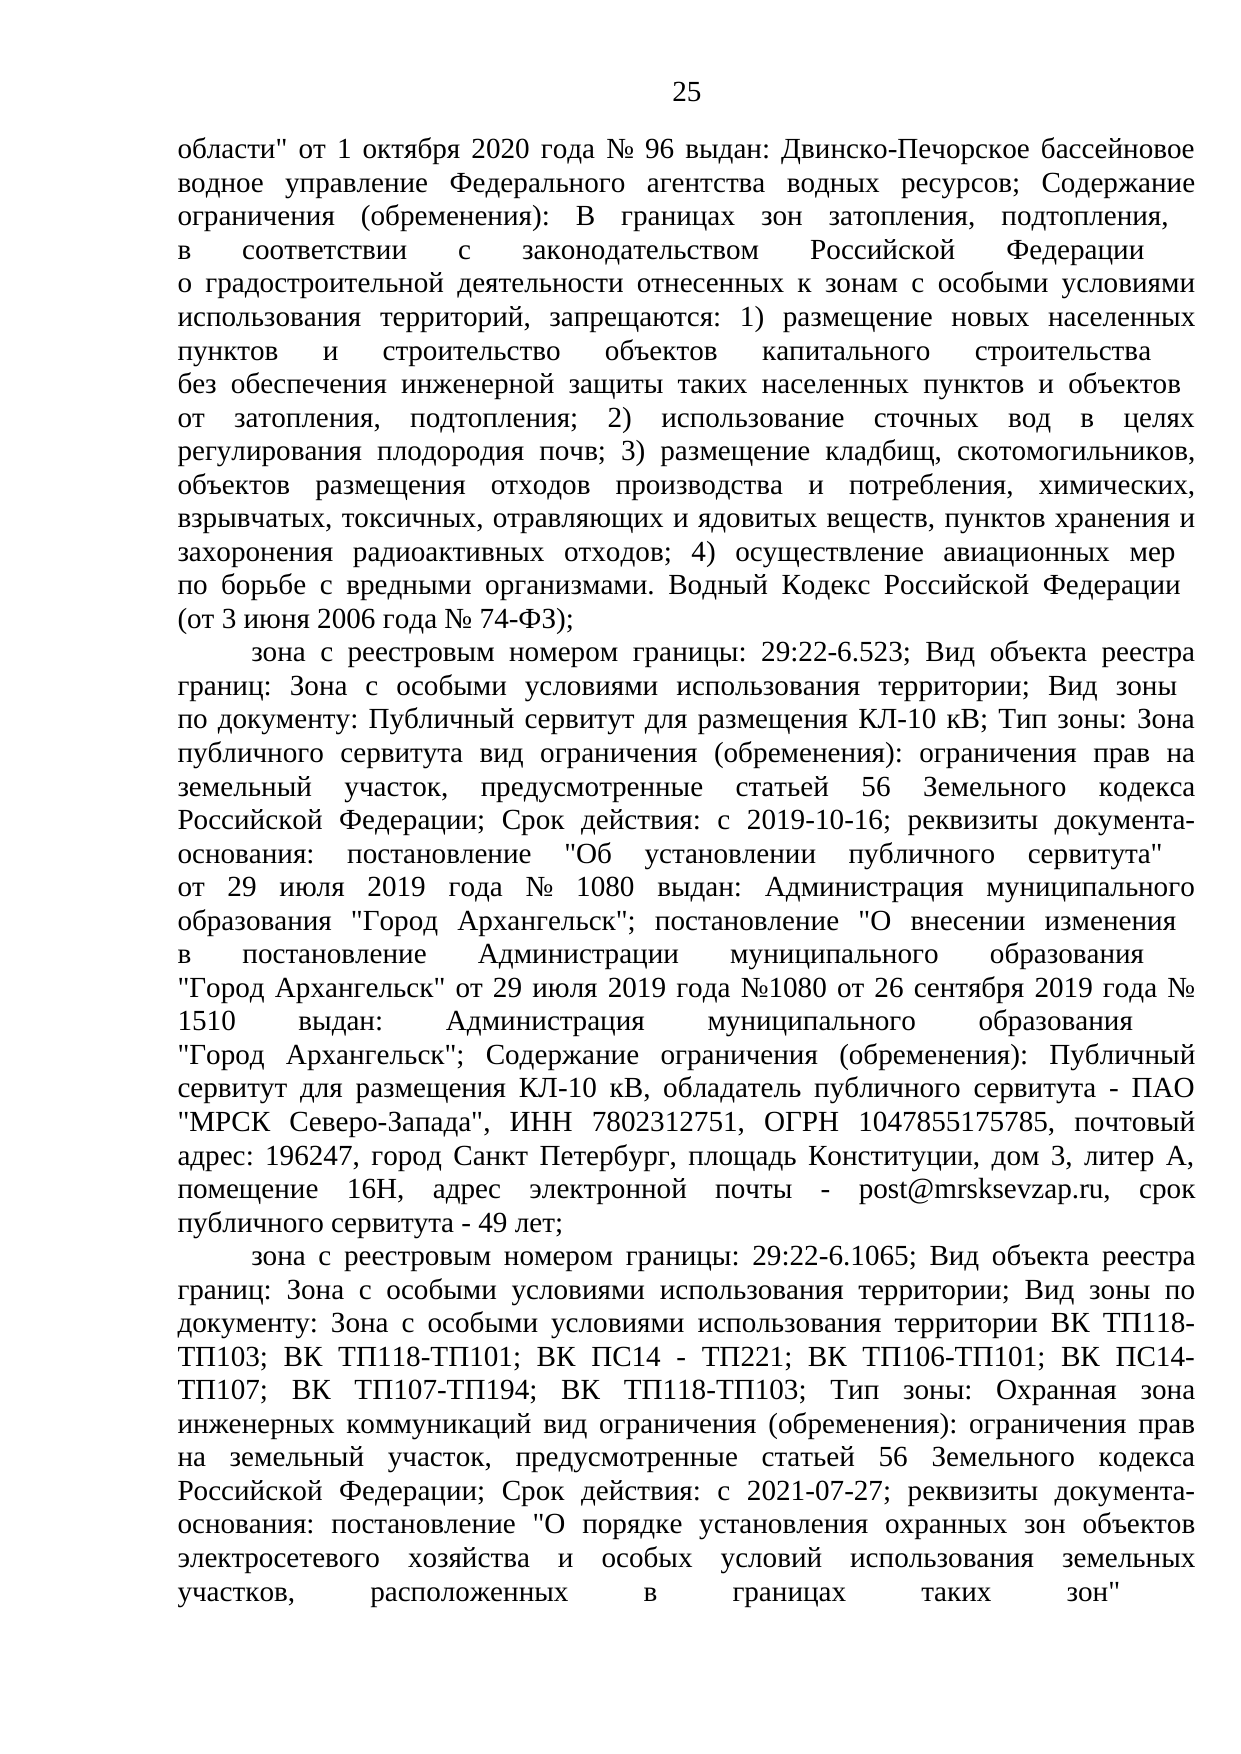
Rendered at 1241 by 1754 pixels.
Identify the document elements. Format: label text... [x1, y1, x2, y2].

text зона с реестровым номером границы: 29:22-6.523; Вид объекта реестра границ: Зона с особыми условиями использования территории; Вид зоны по документу: Публичный сервитут для размещения КЛ-10 кВ; Тип зоны: Зона публичного сервитута вид ограничения (обременения): ограничения прав на земельный участок, предусмотренные статьей 56 Земельного кодекса Российской Федерации; Срок действия: с 2019-10-16; реквизиты документа-основания: постановление "Об установлении публичного сервитута" от 29 июля 2019 года № 1080 выдан: Администрация муниципального образования "Город Архангельск"; постановление "О внесении изменения в постановление Администрации муниципального образования "Город Архангельск" от 29 июля 2019 года №1080 от 26 сентября 2019 года № 1510 выдан: Администрация муниципального образования "Город Архангельск"; Содержание ограничения (обременения): Публичный сервитут для размещения КЛ-10 кВ, обладатель публичного сервитута - ПАО "МРСК Северо-Запада", ИНН 7802312751, ОГРН 1047855175785, почтовый адрес: 196247, город Санкт Петербург, площадь Конституции, дом 3, литер А, помещение 16Н, адрес электронной почты - post@mrsksevzap.ru, срок публичного сервитута - 49 лет; [177, 634, 1196, 1238]
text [177, 1238, 1196, 1607]
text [177, 131, 1196, 634]
